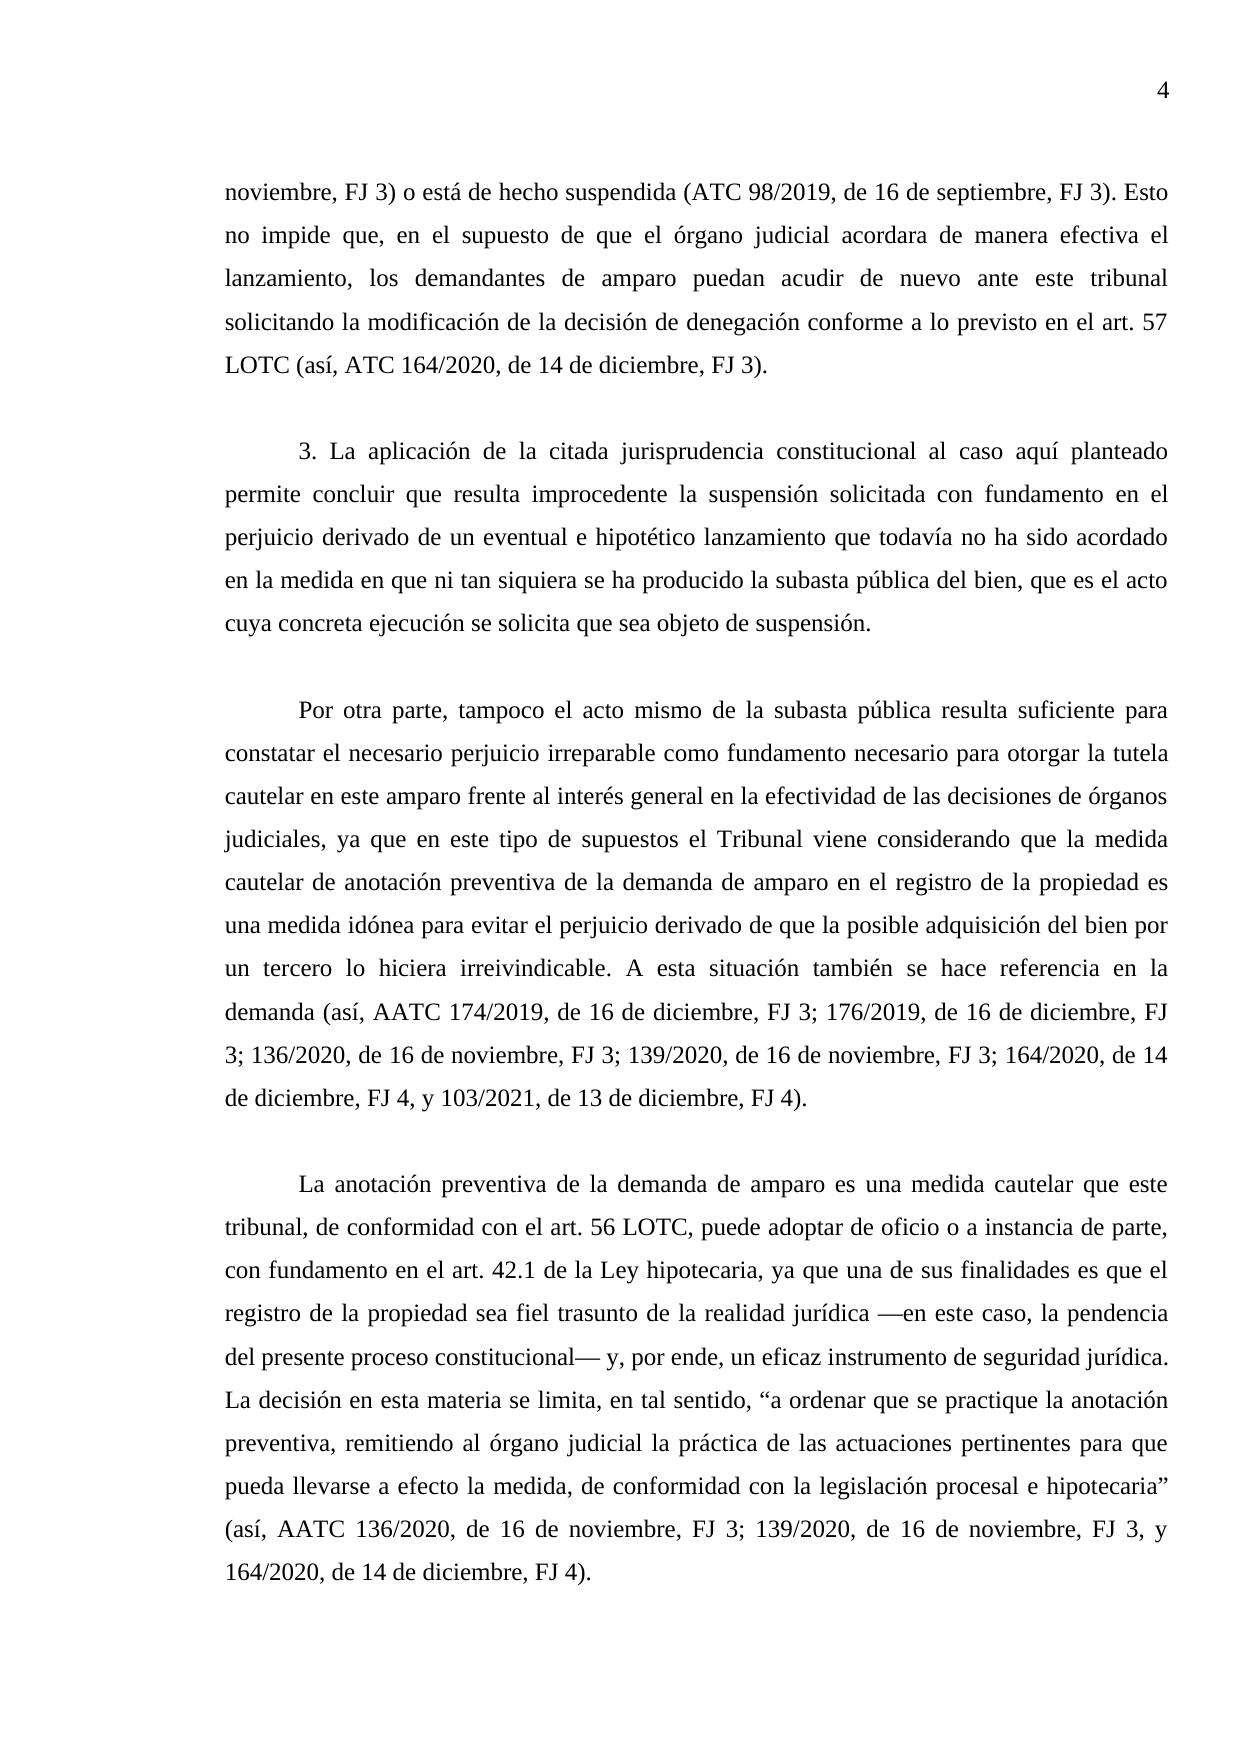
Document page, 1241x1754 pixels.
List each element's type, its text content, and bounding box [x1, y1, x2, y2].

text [224, 177, 1169, 378]
text La anotación preventiva de la demanda de amparo es una medida cautelar que este tribunal, de conformidad con el art. 56 LOTC, puede adoptar de oficio o a instancia de parte, con fundamento en el art. 42.1 de la Ley hipotecaria, ya que una de sus finalidades es que el registro de la propiedad sea fiel trasunto de la realidad jurídica —en este caso, la pendencia del presente proceso constitucional— y, por ende, un eficaz instrumento de seguridad jurídica. La decisión en esta materia se limita, en tal sentido, “a ordenar que se practique la anotación preventiva, remitiendo al órgano judicial la práctica de las actuaciones pertinentes para que pueda llevarse a efecto la medida, de conformidad con la legislación procesal e hipotecaria” (así, AATC 136/2020, de 16 de noviembre, FJ 3; 139/2020, de 16 de noviembre, FJ 3, y 164/2020, de 14 de diciembre, FJ 4). [224, 1169, 1169, 1586]
text Por otra parte, tampoco el acto mismo de la subasta pública resulta suficiente para constatar el necesario perjuicio irreparable como fundamento necesario para otorgar la tutela cautelar en este amparo frente al interés general en la efectividad de las decisiones de órganos judiciales, ya que en este tipo de supuestos el Tribunal viene considerando que la medida cautelar de anotación preventiva de la demanda de amparo en el registro de la propiedad es una medida idónea para evitar el perjuicio derivado de que la posible adquisición del bien por un tercero lo hiciera irreivindicable. A esta situación también se hace referencia en la demanda (así, AATC 174/2019, de 16 de diciembre, FJ 3; 176/2019, de 16 de diciembre, FJ 3; 136/2020, de 16 de noviembre, FJ 3; 139/2020, de 16 de noviembre, FJ 3; 164/2020, de 14 de diciembre, FJ 4, y 103/2021, de 13 de diciembre, FJ 4). [224, 695, 1169, 1112]
text 3. La aplicación de la citada jurisprudencia constitucional al caso aquí planteado permite concluir que resulta improcedente la suspensión solicitada con fundamento en el perjuicio derivado de un eventual e hipotético lanzamiento que todavía no ha sido acordado en la medida en que ni tan siquiera se ha producido la subasta pública del bien, que es el acto cuya concreta ejecución se solicita que sea objeto de suspensión. [224, 436, 1169, 637]
